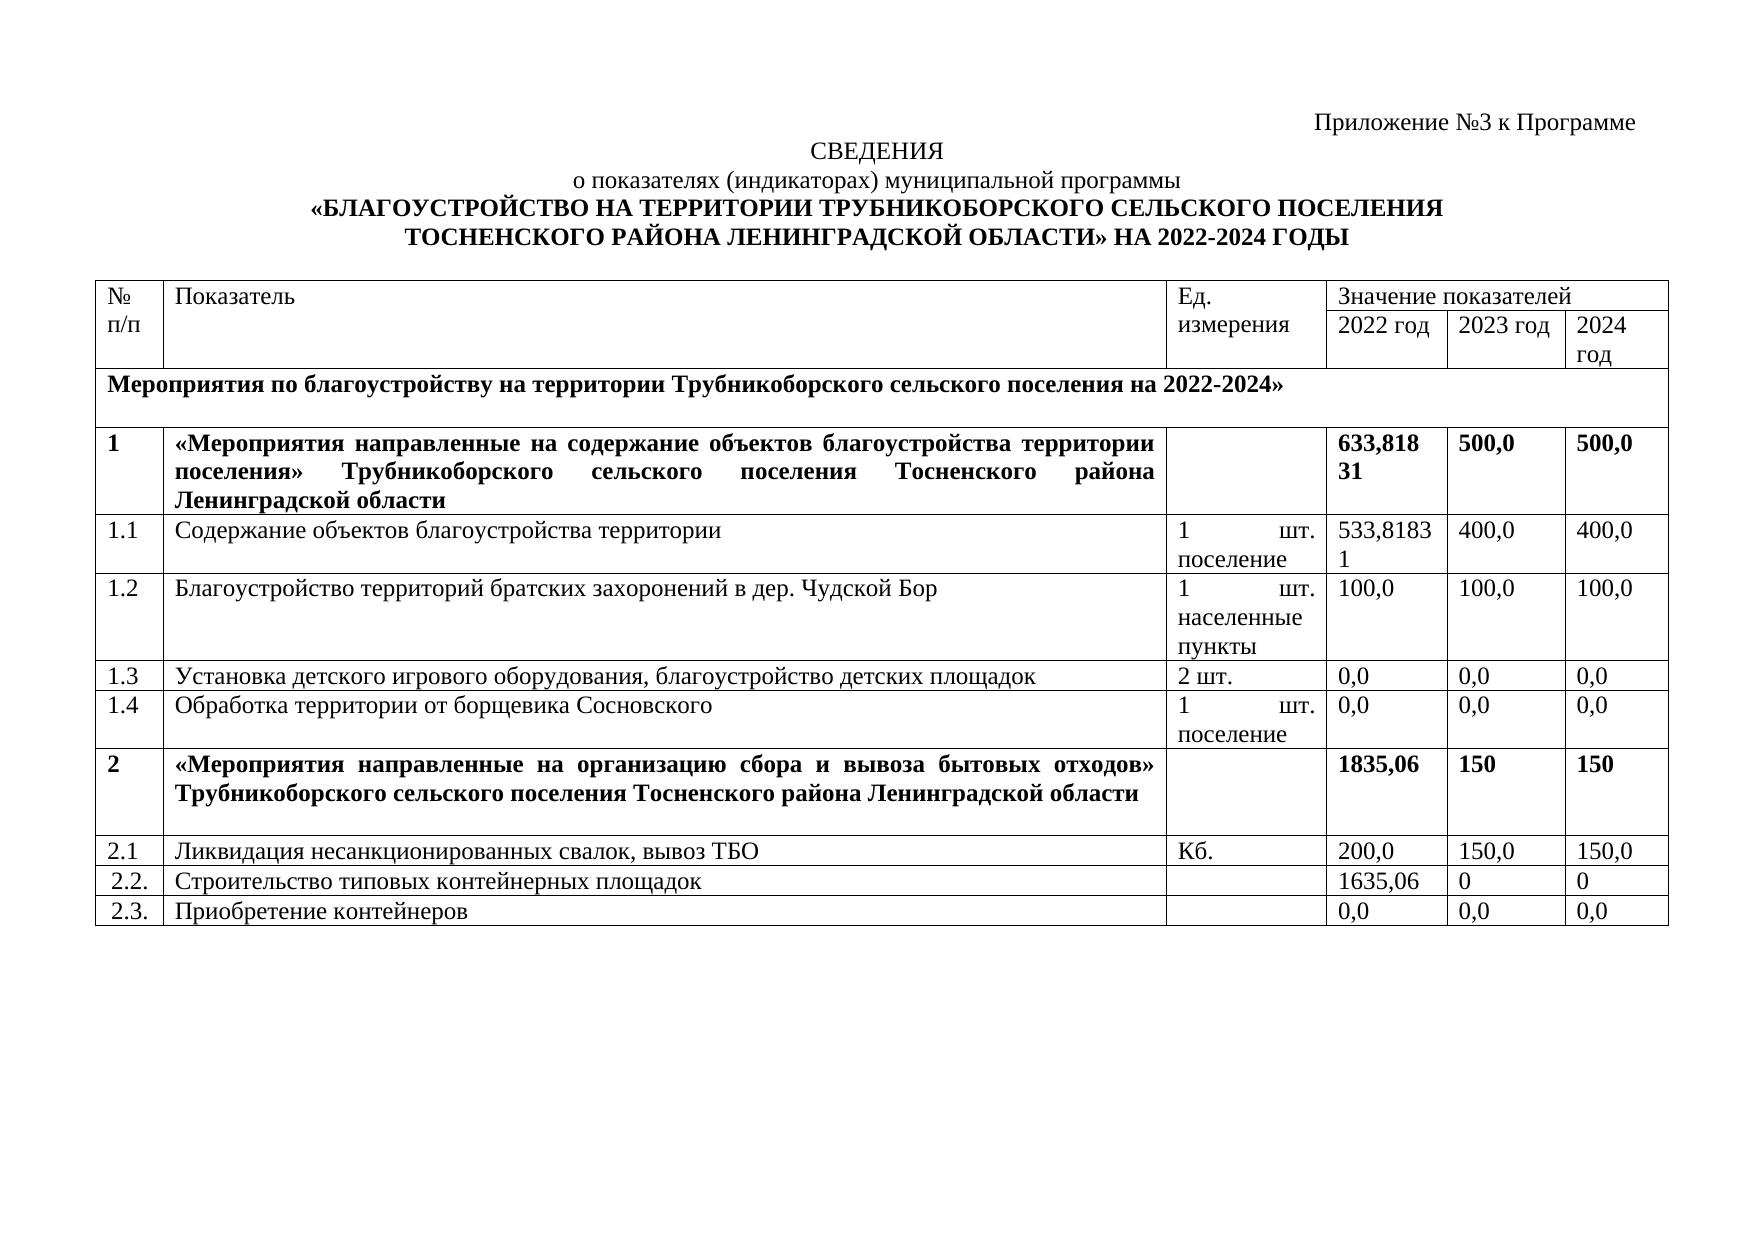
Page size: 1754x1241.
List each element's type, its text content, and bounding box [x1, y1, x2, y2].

table_cell 1.3 [96, 661, 163, 689]
table_cell 0,0 [1327, 691, 1447, 748]
table_cell 0,0 [1448, 691, 1565, 748]
table_cell 0,0 [1566, 896, 1668, 925]
table_cell 100,0 [1566, 574, 1668, 660]
table_cell Содержание объектов благоустройства территории [164, 515, 1166, 572]
table_cell 500,0 [1448, 428, 1565, 514]
table_cell 2 [96, 749, 163, 835]
table_cell 0,0 [1566, 661, 1668, 689]
table_cell 1835,06 [1327, 749, 1447, 835]
table_cell Мероприятия по благоустройству на территории Трубникоборского сельского поселения на 2022-2024» [96, 369, 1668, 427]
table_cell 533,81831 [1327, 515, 1447, 572]
table_cell 1.2 [96, 574, 163, 660]
table_cell 400,0 [1566, 515, 1668, 572]
table_cell 2023 год [1448, 311, 1565, 368]
table_cell [1167, 896, 1326, 925]
table_cell 1.1 [96, 515, 163, 572]
table_cell Благоустройство территорий братских захоронений в дер. Чудской Бор [164, 574, 1166, 660]
table_cell 400,0 [1448, 515, 1565, 572]
table_cell 2.1 [96, 836, 163, 865]
table_cell 1 шт. поселение [1167, 691, 1326, 748]
table_cell 2024 год [1566, 311, 1668, 368]
table_cell 2 шт. [1167, 661, 1326, 689]
table_cell «Мероприятия направленные на организацию сбора и вывоза бытовых отходов» Трубникоборского сельского поселения Тосненского района Ленинградской области [164, 749, 1166, 835]
table_cell «Мероприятия направленные на содержание объектов благоустройства территории поселения» Трубникоборского сельского поселения Тосненского района Ленинградской области [164, 428, 1166, 514]
table_cell 0,0 [1327, 896, 1447, 925]
table_cell Ликвидация несанкционированных свалок, вывоз ТБО [164, 836, 1166, 865]
table_cell 0 [1566, 866, 1668, 895]
table_cell 100,0 [1327, 574, 1447, 660]
table_cell 1 шт. населенные пункты [1167, 574, 1326, 660]
table_cell Установка детского игрового оборудования, благоустройство детских площадок [164, 661, 1166, 689]
table_cell Кб. [1167, 836, 1326, 865]
table_header Значение показателей [1327, 281, 1668, 309]
table_cell Строительство типовых контейнерных площадок [164, 866, 1166, 895]
table_header Ед. измерения [1167, 281, 1326, 368]
table_cell 633,81831 [1327, 428, 1447, 514]
table_cell 0,0 [1566, 691, 1668, 748]
table_cell [1167, 428, 1326, 514]
text «БЛАГОУСТРОЙСТВО НА ТЕРРИТОРИИ ТРУБНИКОБОРСКОГО СЕЛЬСКОГО ПОСЕЛЕНИЯ [118, 193, 1636, 222]
table_cell Обработка территории от борщевика Сосновского [164, 691, 1166, 748]
table_cell [1167, 749, 1326, 835]
table_cell 150 [1566, 749, 1668, 835]
table_cell 2.3. [96, 896, 163, 925]
table_cell Приобретение контейнеров [164, 896, 1166, 925]
text Приложение №3 к Программе [118, 107, 1636, 136]
table_cell 200,0 [1327, 836, 1447, 865]
table_cell [1167, 866, 1326, 895]
table_header № п/п [96, 281, 163, 368]
table_cell 2.2. [96, 866, 163, 895]
table_cell 500,0 [1566, 428, 1668, 514]
text СВЕДЕНИЯ [118, 136, 1636, 165]
table_cell 0,0 [1327, 661, 1447, 689]
table_cell 0,0 [1448, 896, 1565, 925]
table_cell 1.4 [96, 691, 163, 748]
table_cell 1635,06 [1327, 866, 1447, 895]
table_cell 1 [96, 428, 163, 514]
text о показателях (индикаторах) муниципальной программы [118, 165, 1636, 193]
table_cell 150 [1448, 749, 1565, 835]
text ТОСНЕНСКОГО РАЙОНА ЛЕНИНГРАДСКОЙ ОБЛАСТИ» НА 2022-2024 ГОДЫ [118, 222, 1636, 251]
table_cell 2022 год [1327, 311, 1447, 368]
table_cell 150,0 [1448, 836, 1565, 865]
table_header Показатель [164, 281, 1166, 368]
table_cell 0,0 [1448, 661, 1565, 689]
table_cell 0 [1448, 866, 1565, 895]
table_cell 100,0 [1448, 574, 1565, 660]
table_cell 150,0 [1566, 836, 1668, 865]
table_cell 1 шт. поселение [1167, 515, 1326, 572]
